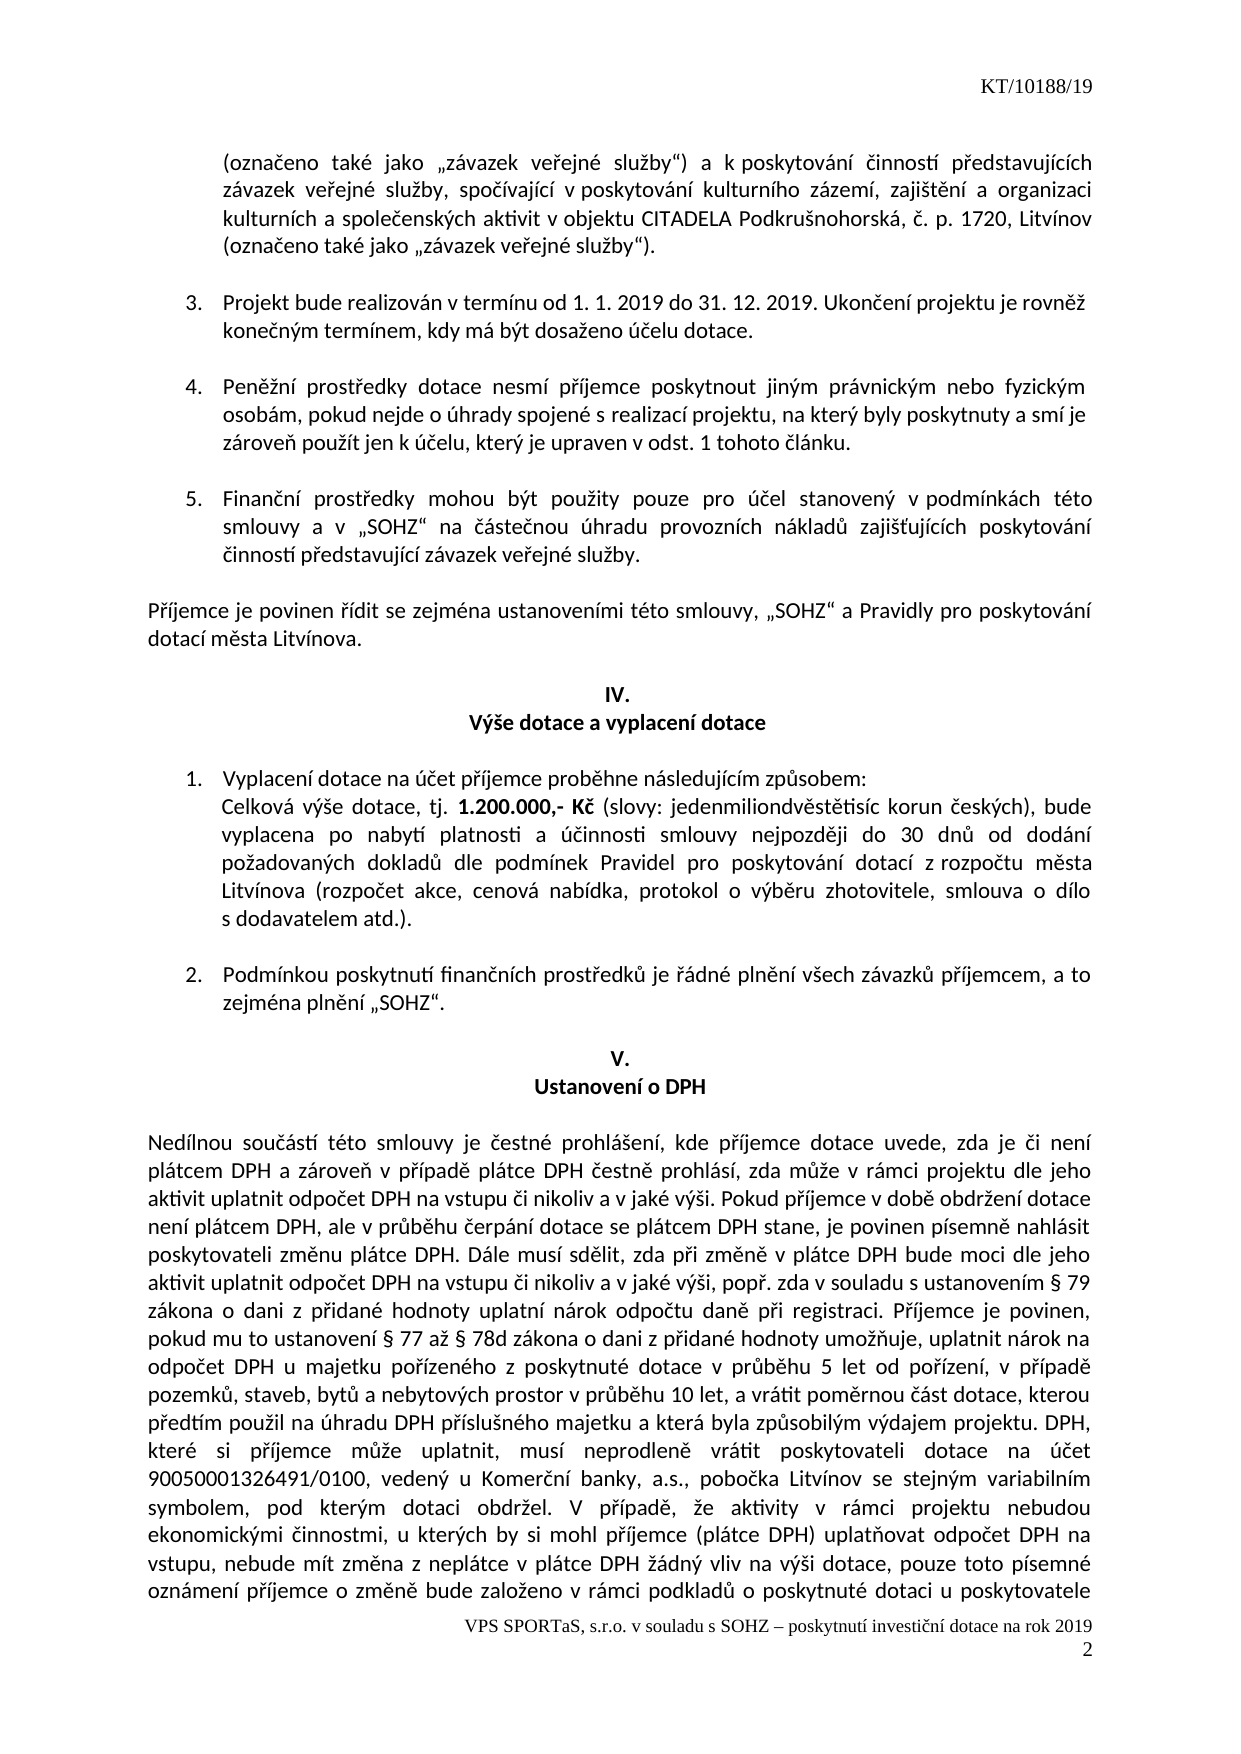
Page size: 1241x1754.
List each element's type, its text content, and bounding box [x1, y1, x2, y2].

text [148, 1128, 1093, 1605]
text Celková výše dotace, tj. 1.200.000,- Kč (slovy: jedenmiliondvěstětisíc korun českých), bude vyplacena po nabytí platnosti a účinnosti smlouvy nejpozději do 30 dnů od dodání požadovaných dokladů dle podmínek Pravidel pro poskytování dotací z rozpočtu města Litvínova (rozpočet akce, cenová nabídka, protokol o výběru zhotovitele, smlouva o dílo s dodavatelem atd.). [221, 792, 1093, 932]
text Příjemce je povinen řídit se zejména ustanoveními této smlouvy, „SOHZ“ a Pravidly pro poskytování dotací města Litvínova. [148, 596, 1093, 652]
text V. [148, 1044, 1093, 1072]
text Výše dotace a vyplacení dotace [148, 708, 1087, 736]
list Peněžní prostředky dotace nesmí příjemce poskytnout jiným právnickým nebo fyzickým osobám, pokud nejde o úhrady spojené s realizací projektu, na který byly poskytnuty a smí je zároveň použít jen k účelu, který je upraven v odst. 1 tohoto článku. [185, 372, 1087, 456]
list Podmínkou poskytnutí finančních prostředků je řádné plnění všech závazků příjemcem, a to zejména plnění „SOHZ“. [185, 960, 1093, 1016]
text IV. [148, 680, 1087, 708]
text Ustanovení o DPH [148, 1072, 1093, 1100]
list Vyplacení dotace na účet příjemce proběhne následujícím způsobem: [185, 764, 1087, 792]
list Projekt bude realizován v termínu od 1. 1. 2019 do 31. 12. 2019. Ukončení projektu je rovněž konečným termínem, kdy má být dosaženo účelu dotace. [185, 288, 1087, 344]
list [185, 148, 1093, 260]
list Finanční prostředky mohou být použity pouze pro účel stanovený v podmínkách této smlouvy a v „SOHZ“ na částečnou úhradu provozních nákladů zajišťujících poskytování činností představující závazek veřejné služby. [185, 484, 1093, 568]
